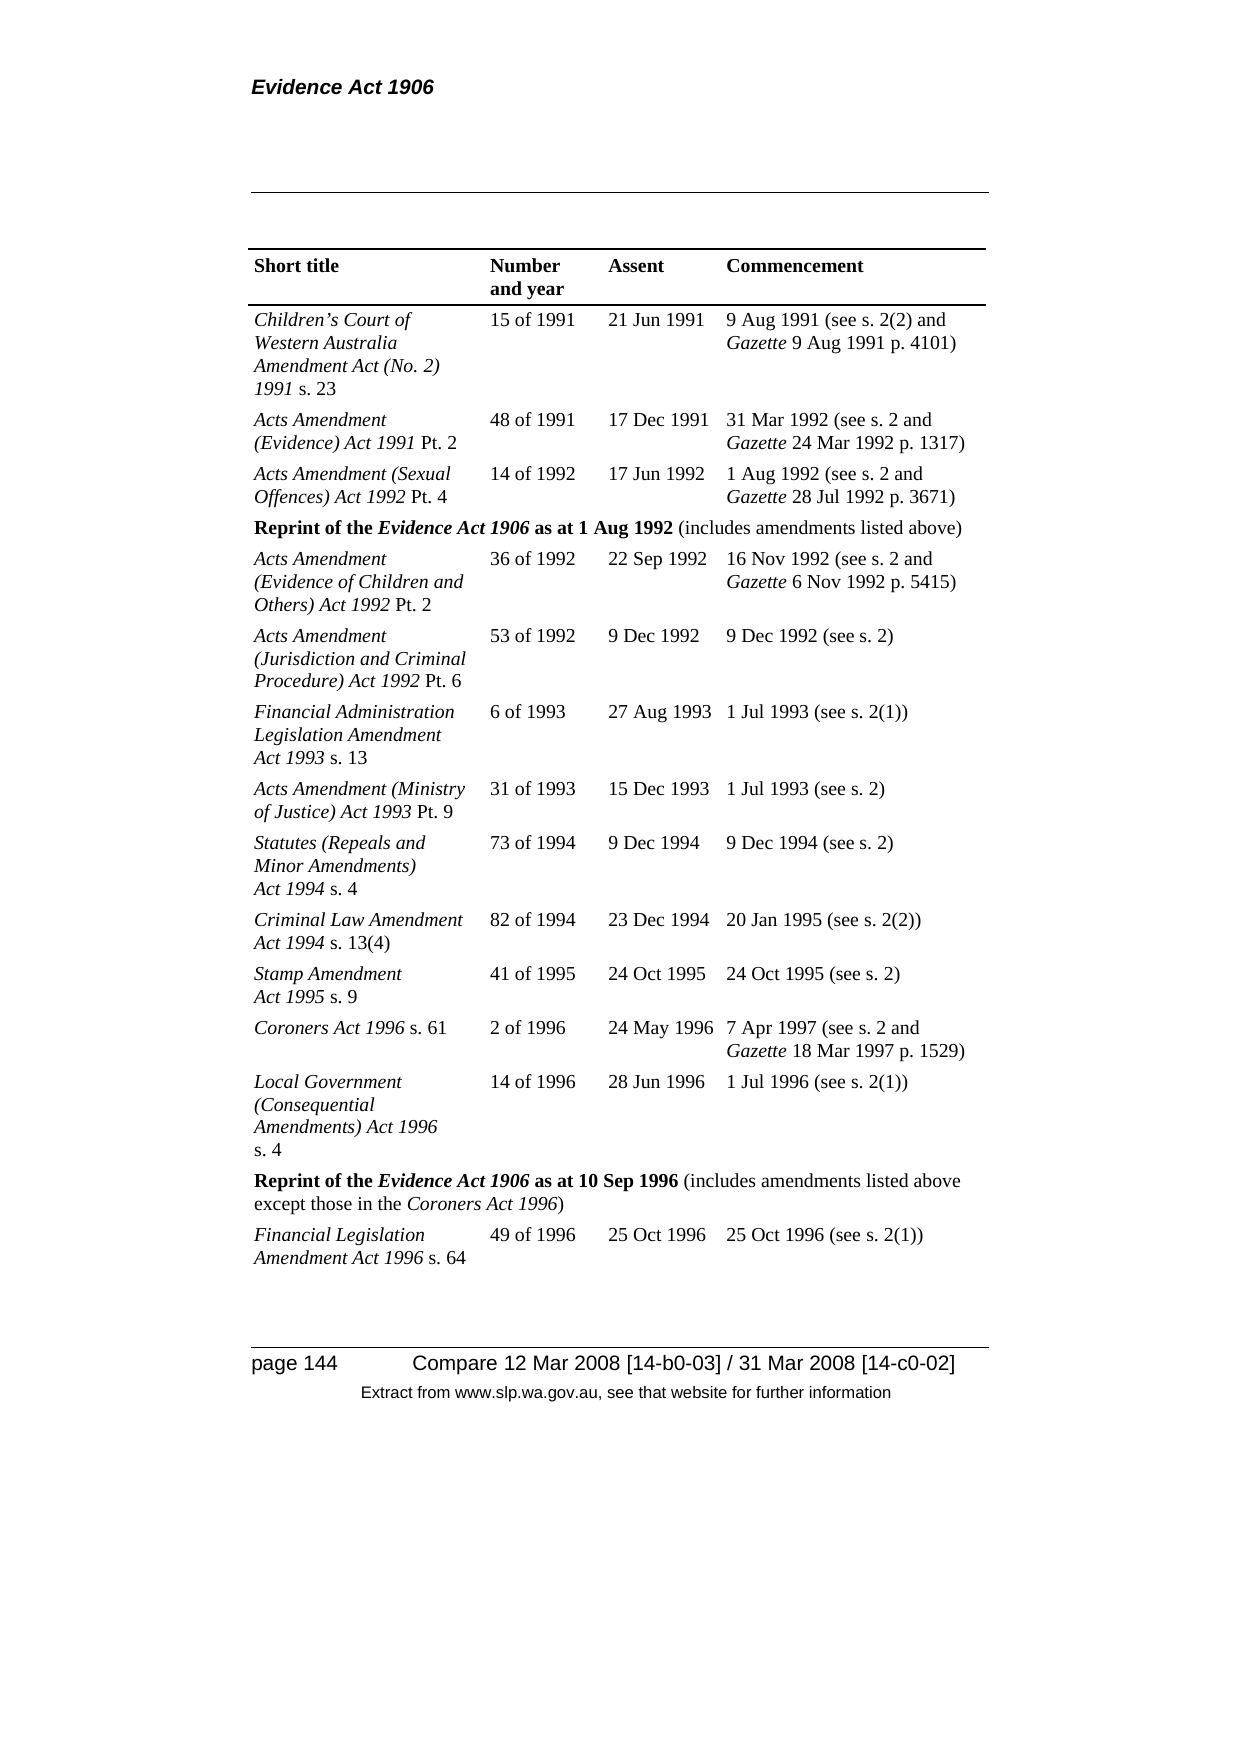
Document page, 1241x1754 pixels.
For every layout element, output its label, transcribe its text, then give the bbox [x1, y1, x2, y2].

table_cell Acts Amendment (Sexual Offences) Act 1992 Pt. 4 [248, 458, 484, 512]
table_cell Local Government (Consequential Amendments) Act 1996 s. 4 [248, 1066, 484, 1165]
table_cell Coroners Act 1996 s. 61 [248, 1012, 484, 1066]
table_cell 27 Aug 1993 [602, 696, 720, 773]
table_cell 9 Aug 1991 (see s. 2(2) and Gazette 9 Aug 1991 p. 4101) [720, 306, 986, 404]
table_cell Acts Amendment (Evidence of Children and Others) Act 1992 Pt. 2 [248, 543, 484, 619]
table_cell 9 Dec 1994 (see s. 2) [720, 827, 986, 904]
table_cell 24 Oct 1995 (see s. 2) [720, 958, 986, 1012]
table_cell 15 Dec 1993 [602, 773, 720, 827]
table_cell 31 of 1993 [484, 773, 602, 827]
table_cell 6 of 1993 [484, 696, 602, 773]
table_cell 16 Nov 1992 (see s. 2 and Gazette 6 Nov 1992 p. 5415) [720, 543, 986, 619]
table_cell 48 of 1991 [484, 404, 602, 458]
table_cell 1 Jul 1996 (see s. 2(1)) [720, 1066, 986, 1165]
table_cell 15 of 1991 [484, 306, 602, 404]
table_cell 1 Jul 1993 (see s. 2) [720, 773, 986, 827]
table_cell 1 Jul 1993 (see s. 2(1)) [720, 696, 986, 773]
table_cell Statutes (Repeals and Minor Amendments) Act 1994 s. 4 [248, 827, 484, 904]
table_cell Financial Legislation Amendment Act 1996 s. 64 [248, 1219, 484, 1273]
table_cell 41 of 1995 [484, 958, 602, 1012]
table_cell Acts Amendment (Jurisdiction and Criminal Procedure) Act 1992 Pt. 6 [248, 620, 484, 696]
table_cell 28 Jun 1996 [602, 1066, 720, 1165]
table_cell 1 Aug 1992 (see s. 2 and Gazette 28 Jul 1992 p. 3671) [720, 458, 986, 512]
table_cell Financial Administration Legislation Amendment Act 1993 s. 13 [248, 696, 484, 773]
table_cell 82 of 1994 [484, 904, 602, 958]
table_cell 14 of 1992 [484, 458, 602, 512]
table_header Number and year [484, 250, 602, 304]
table_cell 21 Jun 1991 [602, 306, 720, 404]
table_cell 7 Apr 1997 (see s. 2 and Gazette 18 Mar 1997 p. 1529) [720, 1012, 986, 1066]
table_cell Children’s Court of Western Australia Amendment Act (No. 2) 1991 s. 23 [248, 306, 484, 404]
table_cell Stamp Amendment Act 1995 s. 9 [248, 958, 484, 1012]
table_cell 9 Dec 1992 [602, 620, 720, 696]
table_cell 20 Jan 1995 (see s. 2(2)) [720, 904, 986, 958]
table_cell 14 of 1996 [484, 1066, 602, 1165]
table_cell 31 Mar 1992 (see s. 2 and Gazette 24 Mar 1992 p. 1317) [720, 404, 986, 458]
table_cell 25 Oct 1996 [602, 1219, 720, 1273]
table_cell Criminal Law Amendment Act 1994 s. 13(4) [248, 904, 484, 958]
table_cell Reprint of the Evidence Act 1906 as at 1 Aug 1992 (includes amendments listed above) [248, 512, 986, 543]
table_cell 22 Sep 1992 [602, 543, 720, 619]
table_cell 17 Jun 1992 [602, 458, 720, 512]
table_cell 25 Oct 1996 (see s. 2(1)) [720, 1219, 986, 1273]
table_header Short title [248, 250, 484, 304]
table_cell 17 Dec 1991 [602, 404, 720, 458]
table_cell 24 Oct 1995 [602, 958, 720, 1012]
table_cell Reprint of the Evidence Act 1906 as at 10 Sep 1996 (includes amendments listed above except those in the Coroners Act 1996) [248, 1165, 986, 1219]
table_cell 9 Dec 1992 (see s. 2) [720, 620, 986, 696]
table_cell 36 of 1992 [484, 543, 602, 619]
table_cell Acts Amendment (Ministry of Justice) Act 1993 Pt. 9 [248, 773, 484, 827]
table_cell 24 May 1996 [602, 1012, 720, 1066]
table_cell 53 of 1992 [484, 620, 602, 696]
table_cell 23 Dec 1994 [602, 904, 720, 958]
table_cell 9 Dec 1994 [602, 827, 720, 904]
table_cell Acts Amendment (Evidence) Act 1991 Pt. 2 [248, 404, 484, 458]
table_cell 49 of 1996 [484, 1219, 602, 1273]
table_header Commencement [720, 250, 986, 304]
table_header Assent [602, 250, 720, 304]
table_cell 2 of 1996 [484, 1012, 602, 1066]
table_cell 73 of 1994 [484, 827, 602, 904]
